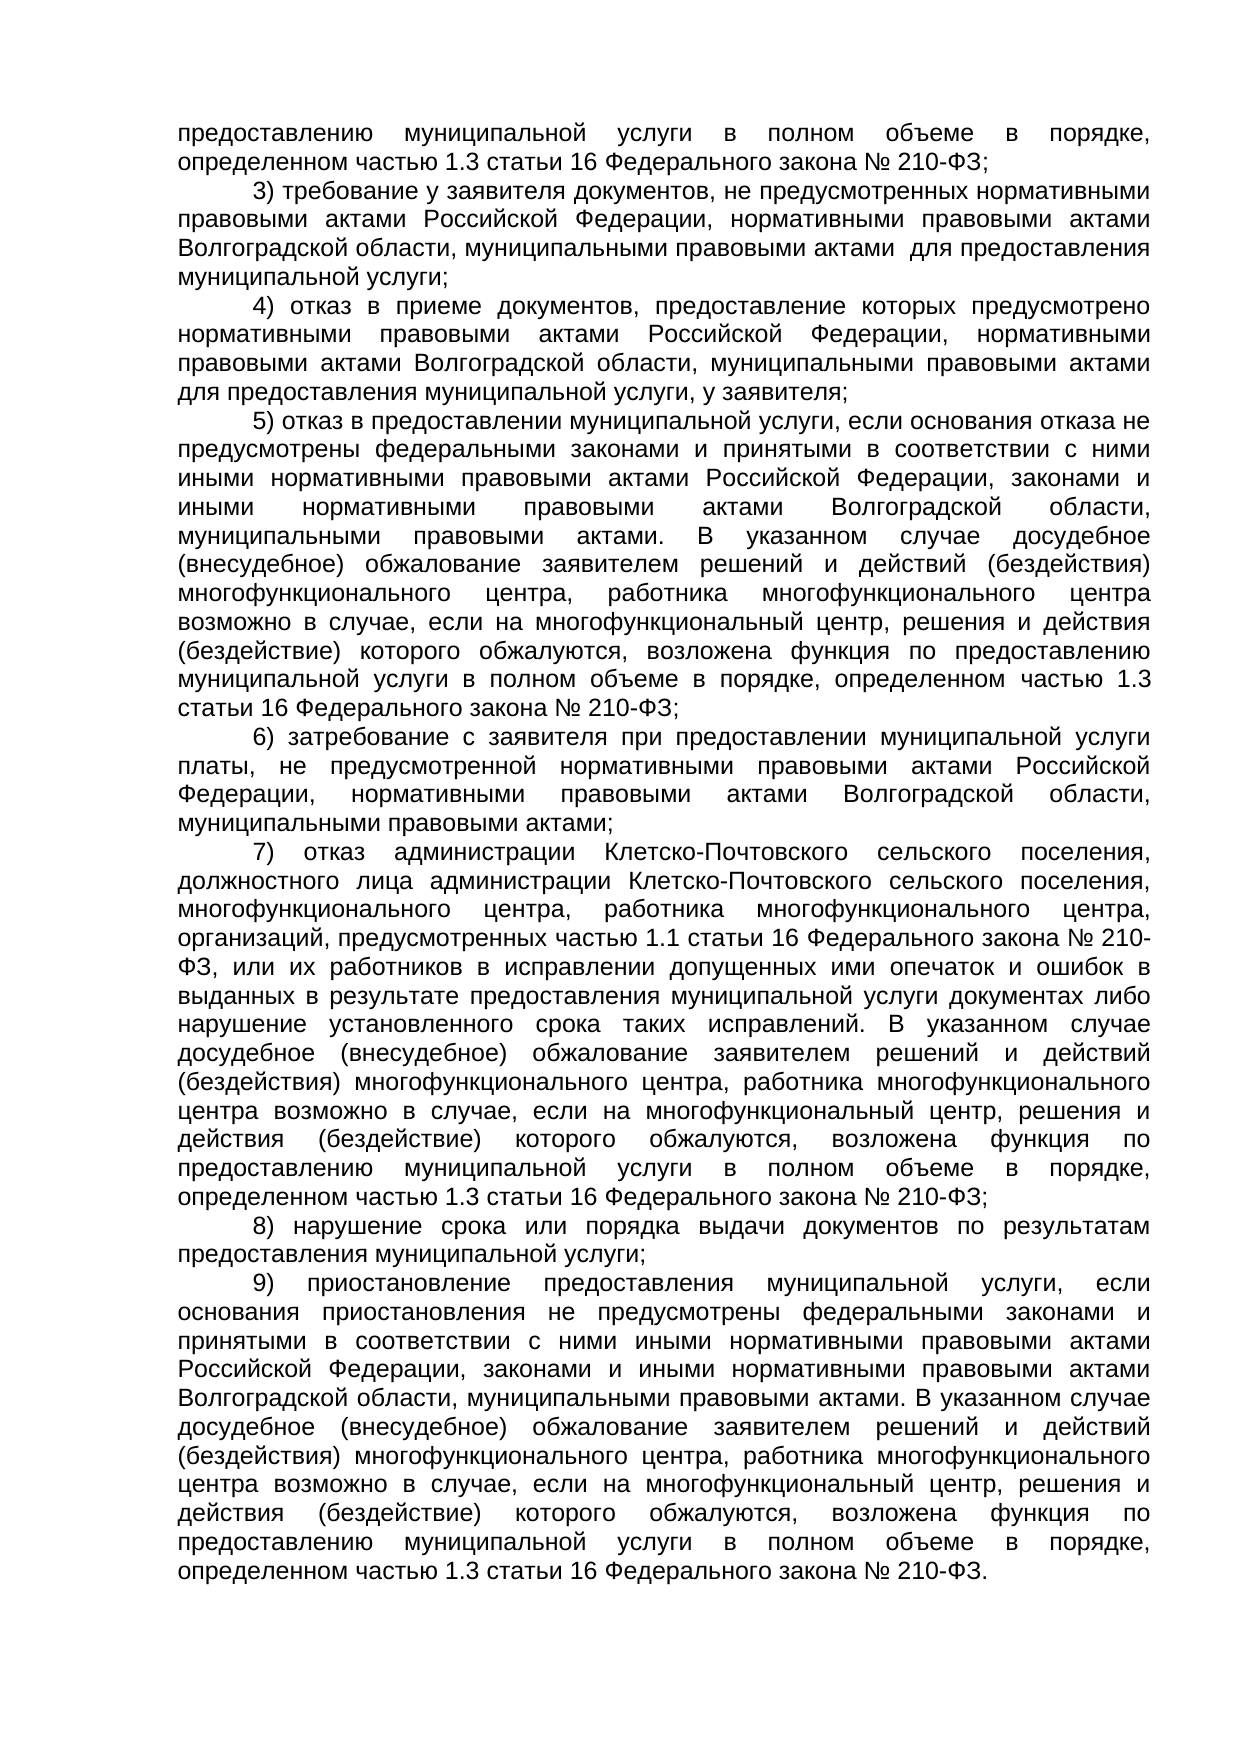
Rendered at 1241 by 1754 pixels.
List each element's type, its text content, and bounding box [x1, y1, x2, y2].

text 8) нарушение срока или порядка выдачи документов по результатам предоставления муниципальной услуги; [177, 1211, 1152, 1268]
text 5) отказ в предоставлении муниципальной услуги, если основания отказа не предусмотрены федеральными законами и принятыми в соответствии с ними иными нормативными правовыми актами Российской Федерации, законами и иными нормативными правовыми актами Волгоградской области, муниципальными правовыми актами. В указанном случае досудебное (внесудебное) обжалование заявителем решений и действий (бездействия) многофункционального центра, работника многофункционального центра возможно в случае, если на многофункциональный центр, решения и действия (бездействие) которого обжалуются, возложена функция по предоставлению муниципальной услуги в полном объеме в порядке, определенном частью 1.3 статьи 16 Федерального закона № 210-ФЗ; [177, 406, 1152, 722]
text 9) приостановление предоставления муниципальной услуги, если основания приостановления не предусмотрены федеральными законами и принятыми в соответствии с ними иными нормативными правовыми актами Российской Федерации, законами и иными нормативными правовыми актами Волгоградской области, муниципальными правовыми актами. В указанном случае досудебное (внесудебное) обжалование заявителем решений и действий (бездействия) многофункционального центра, работника многофункционального центра возможно в случае, если на многофункциональный центр, решения и действия (бездействие) которого обжалуются, возложена функция по предоставлению муниципальной услуги в полном объеме в порядке, определенном частью 1.3 статьи 16 Федерального закона № 210-ФЗ. [177, 1268, 1152, 1584]
text 7) отказ администрации Клетско-Почтовского сельского поселения, должностного лица администрации Клетско-Почтовского сельского поселения, многофункционального центра, работника многофункционального центра, организаций, предусмотренных частью 1.1 статьи 16 Федерального закона № 210-ФЗ, или их работников в исправлении допущенных ими опечаток и ошибок в выданных в результате предоставления муниципальной услуги документах либо нарушение установленного срока таких исправлений. В указанном случае досудебное (внесудебное) обжалование заявителем решений и действий (бездействия) многофункционального центра, работника многофункционального центра возможно в случае, если на многофункциональный центр, решения и действия (бездействие) которого обжалуются, возложена функция по предоставлению муниципальной услуги в полном объеме в порядке, определенном частью 1.3 статьи 16 Федерального закона № 210-ФЗ; [177, 837, 1152, 1211]
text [177, 118, 1152, 176]
text 4) отказ в приеме документов, предоставление которых предусмотрено нормативными правовыми актами Российской Федерации, нормативными правовыми актами Волгоградской области, муниципальными правовыми актами для предоставления муниципальной услуги, у заявителя; [177, 291, 1152, 406]
text 3) требование у заявителя документов, не предусмотренных нормативными правовыми актами Российской Федерации, нормативными правовыми актами Волгоградской области, муниципальными правовыми актами для предоставления муниципальной услуги; [177, 176, 1152, 291]
text 6) затребование с заявителя при предоставлении муниципальной услуги платы, не предусмотренной нормативными правовыми актами Российской Федерации, нормативными правовыми актами Волгоградской области, муниципальными правовыми актами; [177, 722, 1152, 837]
